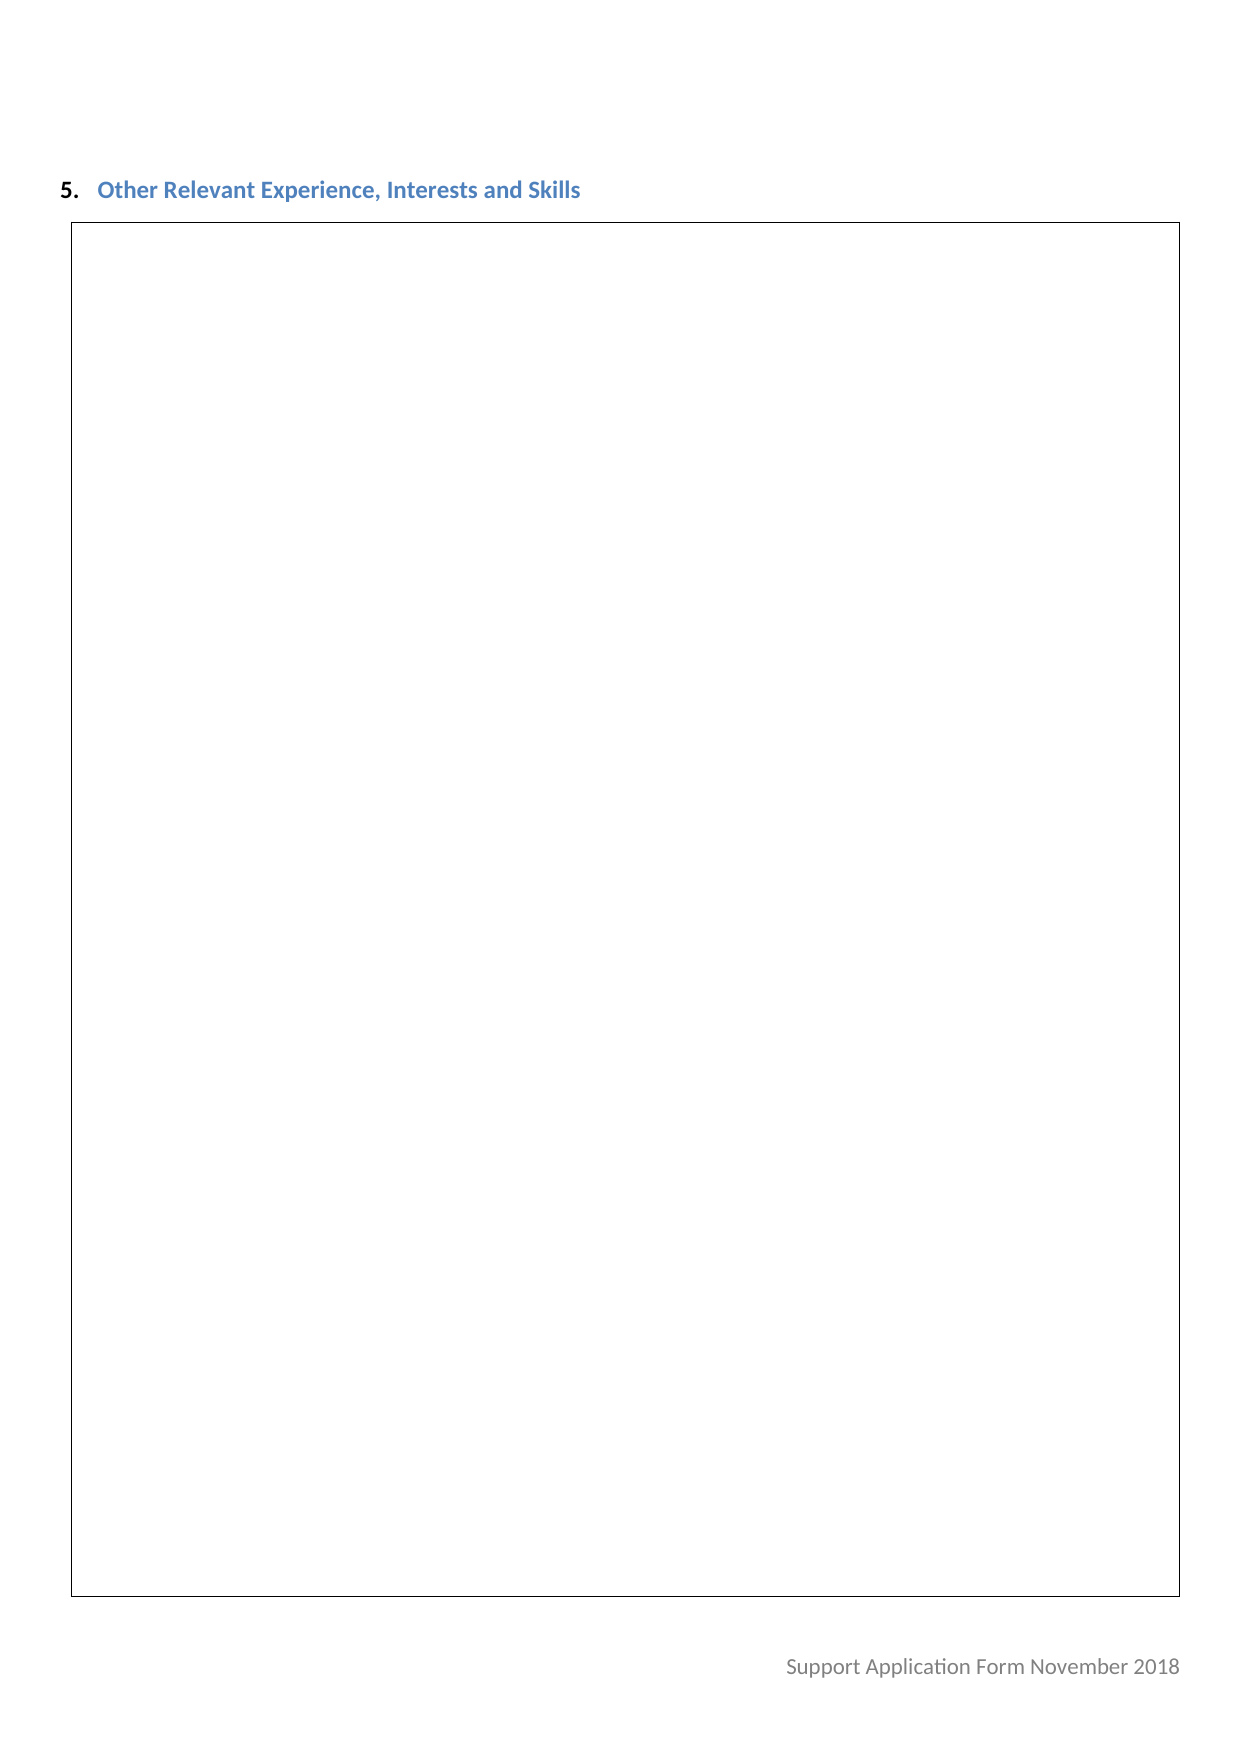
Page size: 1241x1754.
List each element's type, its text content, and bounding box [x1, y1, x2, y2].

table_header [72, 223, 1179, 1596]
text Other Relevant Experience, Interests and Skills [60, 174, 1180, 204]
